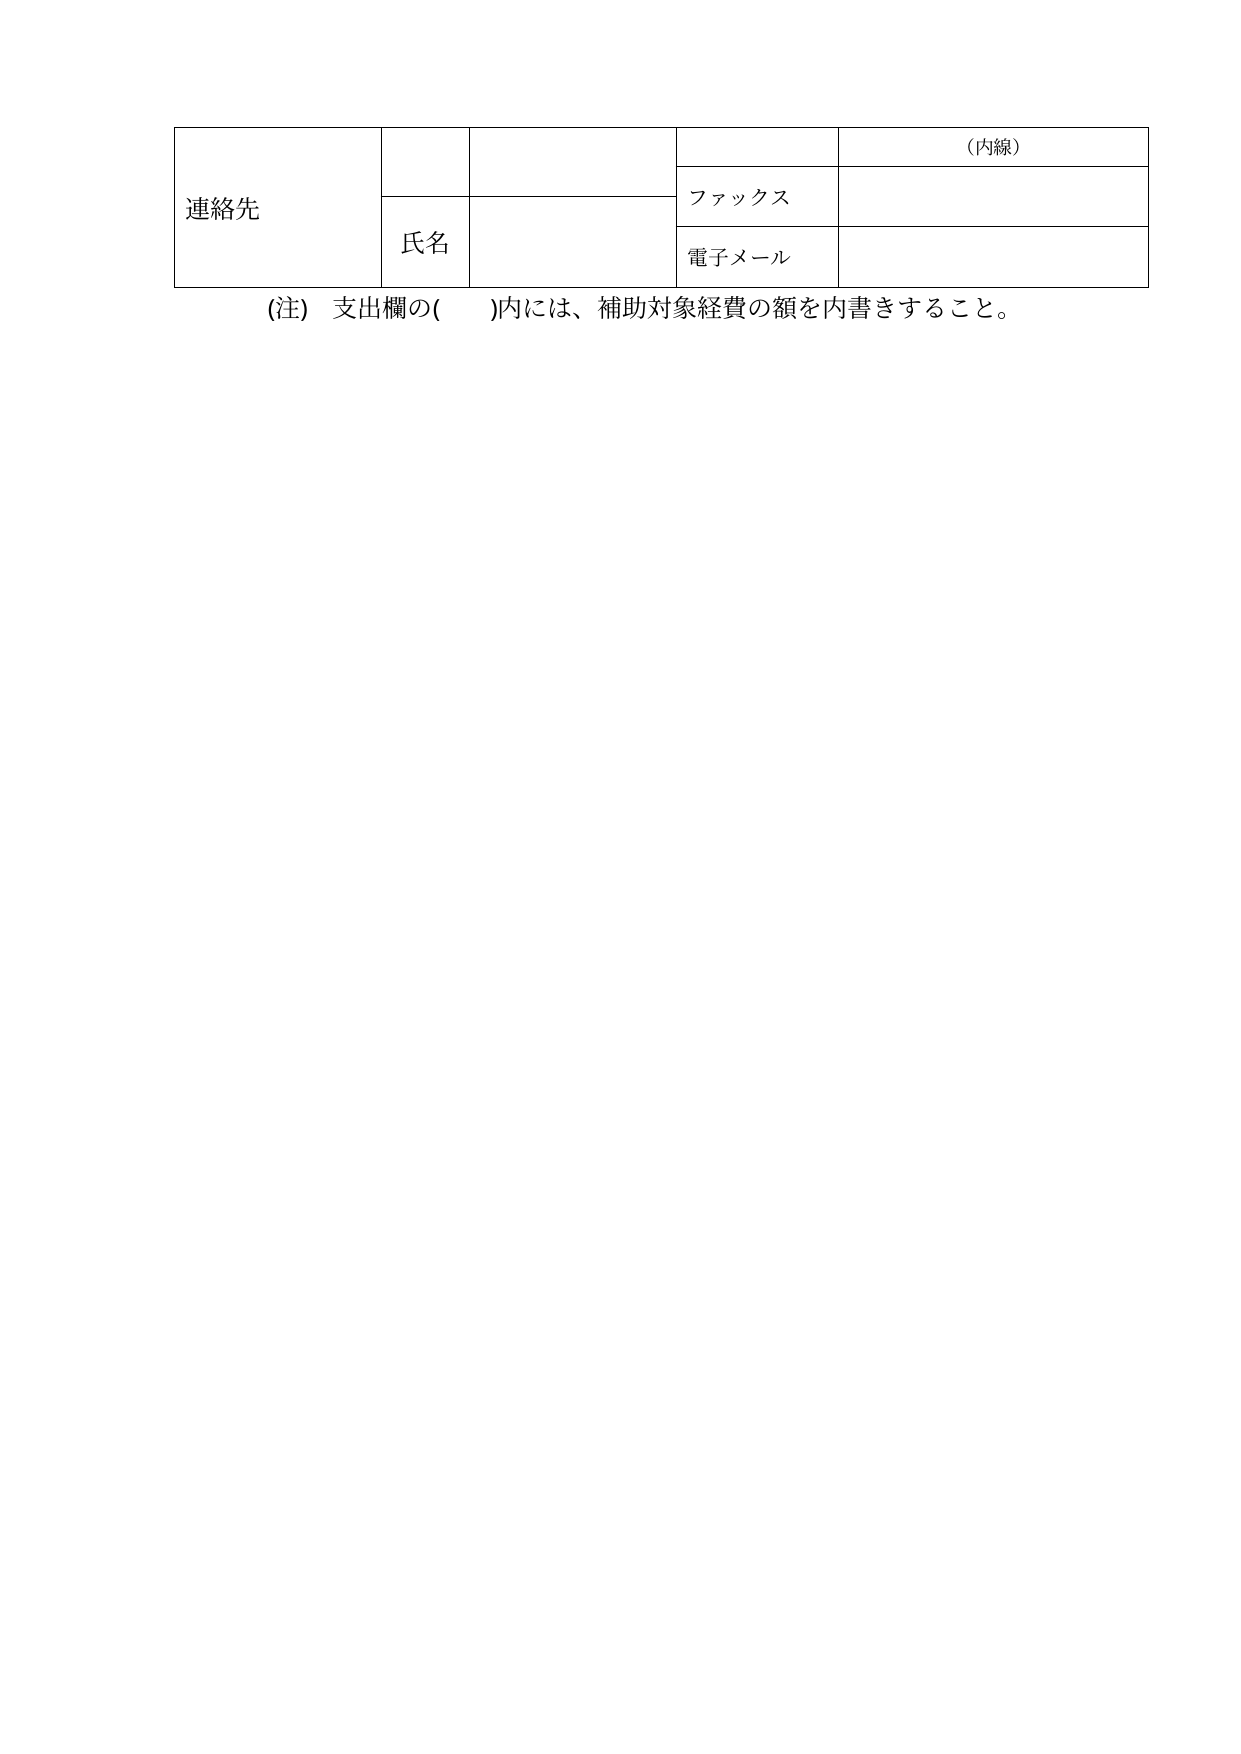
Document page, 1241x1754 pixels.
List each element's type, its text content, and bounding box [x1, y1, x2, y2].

table_header 電話 [677, 128, 838, 166]
table_cell [839, 167, 1148, 226]
table_cell [470, 197, 676, 287]
table_cell 氏名 [382, 197, 469, 287]
text (注) 支出欄の( )内には、補助対象経費の額を内書きすること。（DX推進枠） [118, 288, 1122, 325]
table_cell [839, 227, 1148, 287]
table_header [470, 128, 676, 196]
table_cell 電子メール [677, 227, 838, 287]
table_cell ファックス [677, 167, 838, 226]
table_header 個別事業担当者 連絡先 [175, 128, 381, 287]
table_header 所属 [382, 128, 469, 196]
table_header （内線） [839, 128, 1148, 166]
